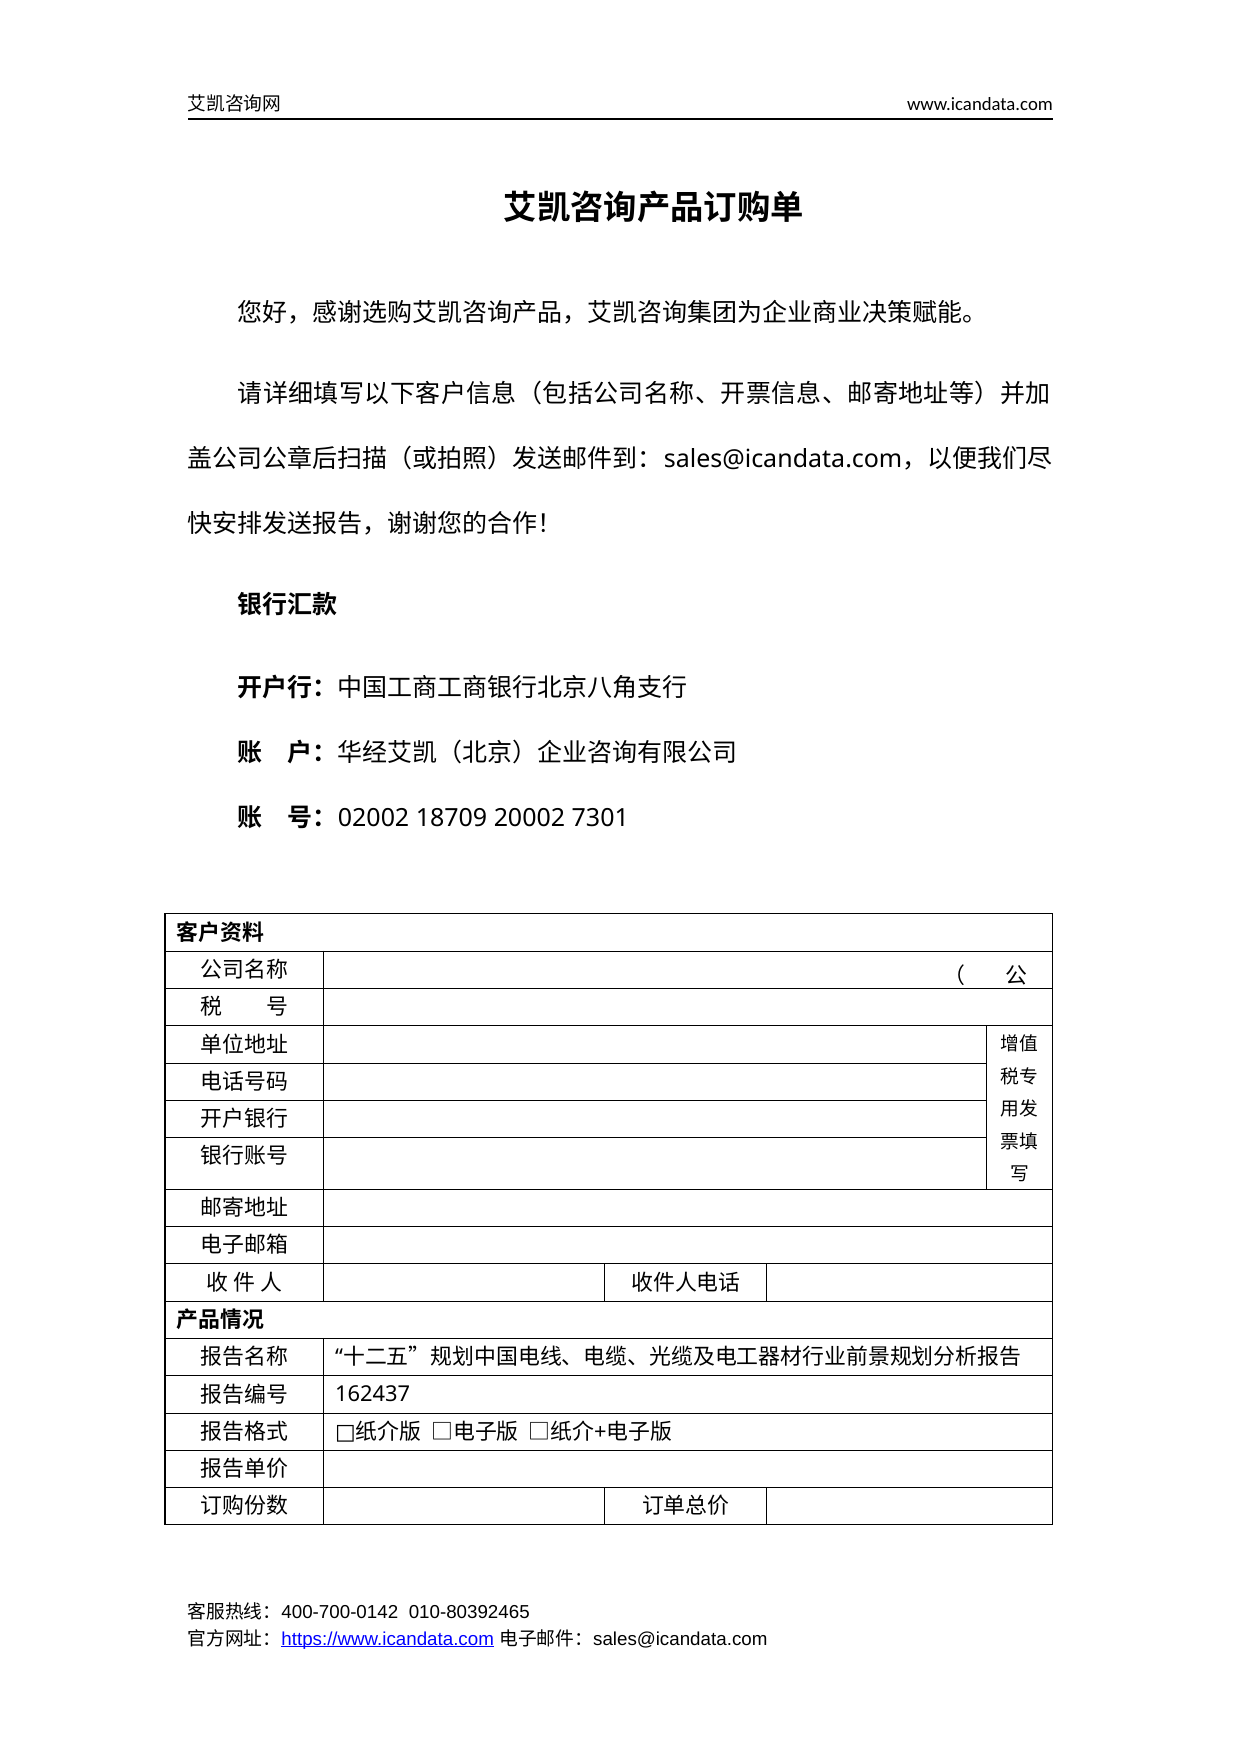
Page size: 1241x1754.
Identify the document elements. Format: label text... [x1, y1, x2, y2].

table_cell 报告编号 [166, 1376, 323, 1412]
table_cell [324, 1064, 986, 1100]
table_cell [324, 1264, 604, 1301]
table_cell 电话号码 [166, 1064, 323, 1100]
text 账 号：02002 18709 20002 7301 [187, 783, 1053, 848]
table_cell [324, 1451, 1052, 1487]
table_cell 报告格式 [166, 1414, 323, 1450]
table_cell [324, 1488, 604, 1524]
table_cell 报告名称 [166, 1339, 323, 1375]
table_cell [324, 1026, 986, 1062]
table_cell [767, 1488, 1052, 1524]
table_cell 增值税专用发票填写 [987, 1026, 1052, 1189]
text 您好，感谢选购艾凯咨询产品，艾凯咨询集团为企业商业决策赋能。 [187, 278, 1053, 343]
table_cell 产品情况 [166, 1302, 1052, 1338]
table_cell [324, 1138, 986, 1189]
table_cell 收件人电话 [605, 1264, 766, 1301]
table_cell 电子邮箱 [166, 1227, 323, 1263]
table_cell 订单总价 [605, 1488, 766, 1524]
table_cell [324, 1190, 1052, 1226]
table_cell [767, 1264, 1052, 1301]
table_cell 收 件 人 [166, 1264, 323, 1301]
table_cell 税 号 [166, 989, 323, 1025]
table_cell 报告单价 [166, 1451, 323, 1487]
text 艾凯咨询产品订购单 [187, 172, 1053, 237]
table_cell 162437 [324, 1376, 1052, 1412]
table_cell 单位地址 [166, 1026, 323, 1062]
table_cell 银行账号 [166, 1138, 323, 1189]
text 请详细填写以下客户信息（包括公司名称、开票信息、邮寄地址等）并加盖公司公章后扫描（或拍照）发送邮件到：sales@icandata.com，以便我们尽快安排发送报告，谢谢您的合作！ [187, 359, 1053, 554]
table_header 客户资料 [166, 914, 1052, 951]
table_cell [324, 952, 1052, 988]
table_cell [324, 989, 1052, 1025]
table_cell [324, 1227, 1052, 1263]
table_cell 公司名称 [166, 952, 323, 988]
table_cell 开户银行 [166, 1101, 323, 1137]
text 银行汇款 [187, 570, 1053, 635]
table_cell [324, 1101, 986, 1137]
table_cell 订购份数 [166, 1488, 323, 1524]
text 账 户：华经艾凯（北京）企业咨询有限公司 [187, 718, 1053, 783]
table_cell “十二五”规划中国电线、电缆、光缆及电工器材行业前景规划分析报告 [324, 1339, 1052, 1375]
table_cell 邮寄地址 [166, 1190, 323, 1226]
text 开户行：中国工商工商银行北京八角支行 [187, 653, 1053, 718]
table_cell □纸介版 □电子版 □纸介+电子版 [324, 1414, 1052, 1450]
